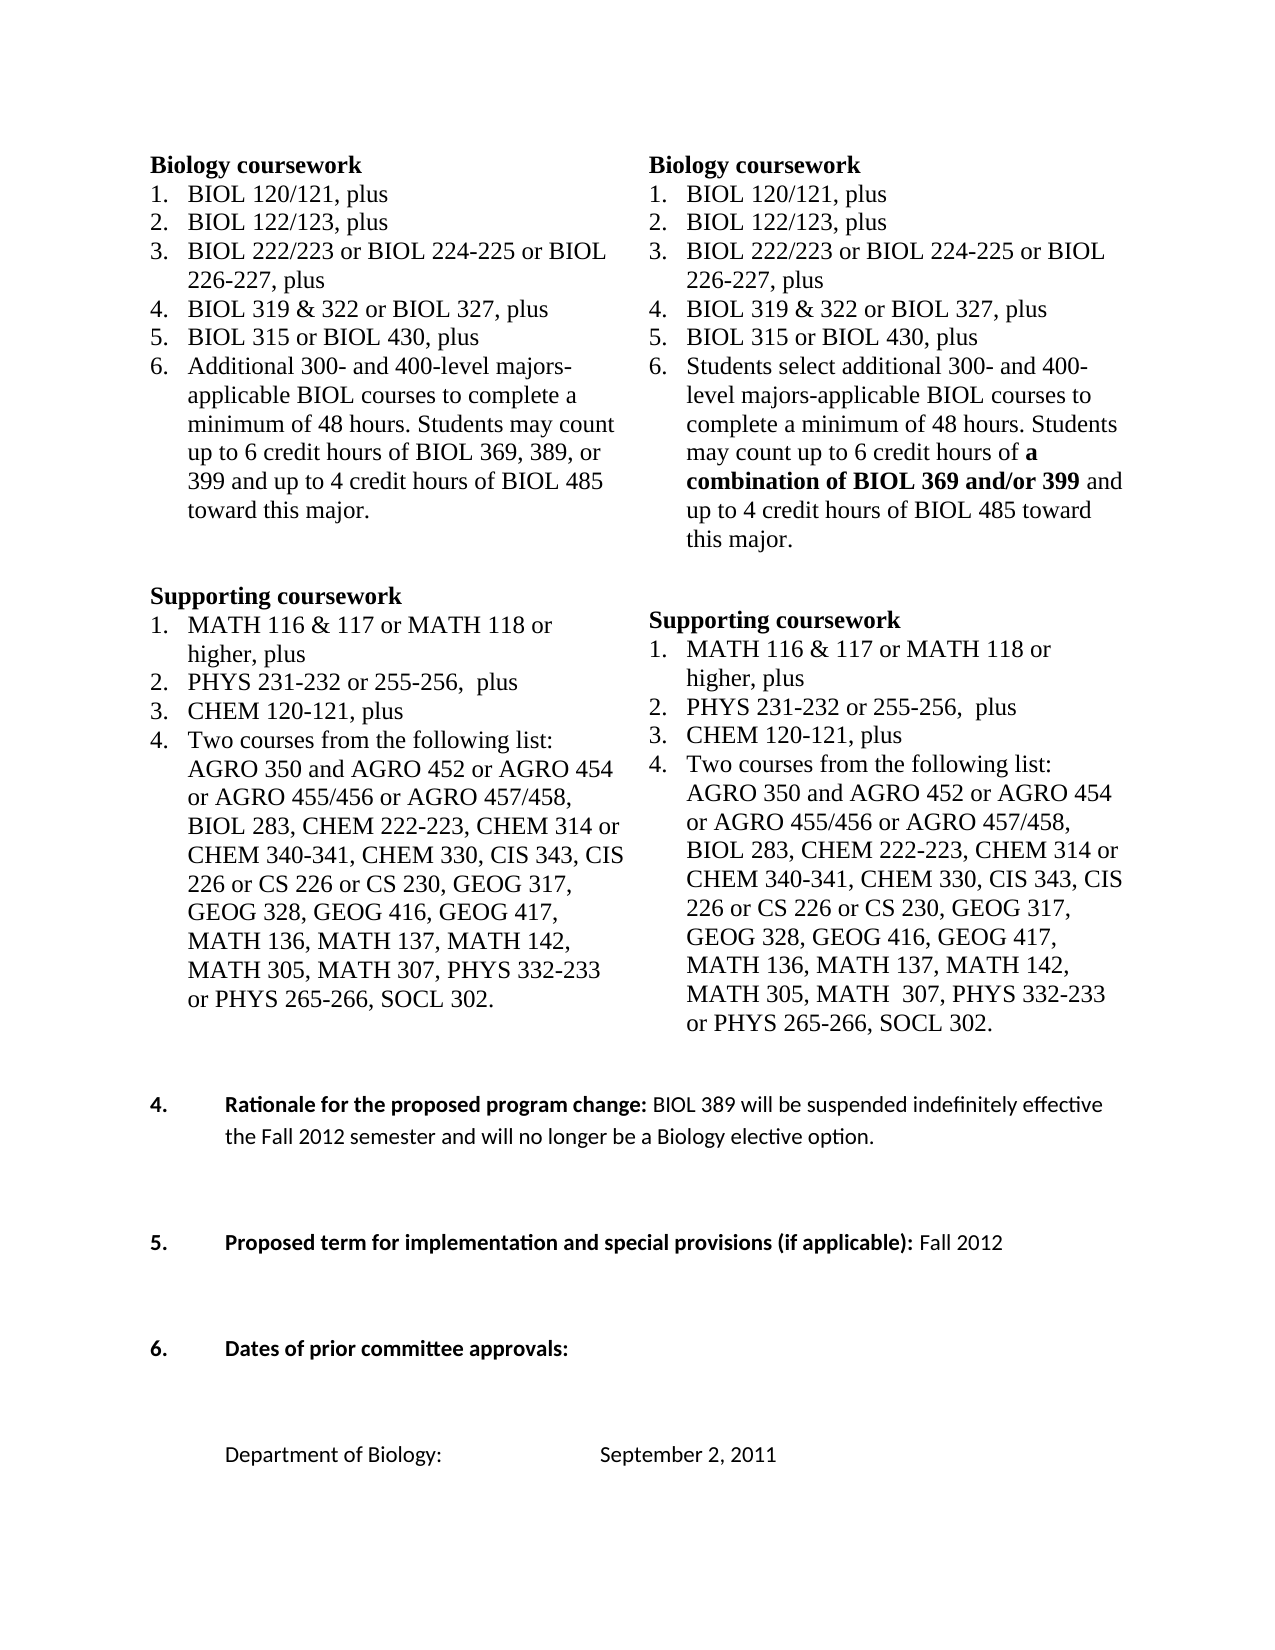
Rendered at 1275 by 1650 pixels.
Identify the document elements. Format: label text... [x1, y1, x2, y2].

text 6. Dates of prior committee approvals: [150, 1334, 1125, 1362]
text 5. Proposed term for implementation and special provisions (if applicable): Fall 2012 [150, 1228, 1125, 1256]
table_cell Biology coursework BIOL 120/121, plus BIOL 122/123, plus BIOL 222/223 or BIOL 224-225 or BIOL 226-227, plus BIOL 319 & 322 or BIOL 327, plus BIOL 315 or BIOL 430, plus Students select additional 300- and 400-level majors-applicable BIOL courses to complete a minimum of 48 hours. Students may count up to 6 credit hours of a combination of BIOL 369 and/or 399 and up to 4 credit hours of BIOL 485 toward this major. Supporting coursework MATH 116 & 117 or MATH 118 or higher, plus PHYS 231-232 or 255-256, plus CHEM 120-121, plus Two courses from the following list: AGRO 350 and AGRO 452 or AGRO 454 or AGRO 455/456 or AGRO 457/458, BIOL 283, CHEM 222-223, CHEM 314 or CHEM 340-341, CHEM 330, CIS 343, CIS 226 or CS 226 or CS 230, GEOG 317, GEOG 328, GEOG 416, GEOG 417, MATH 136, MATH 137, MATH 142, MATH 305, MATH 307, PHYS 332-233 or PHYS 265-266, SOCL 302. [638, 150, 1136, 1037]
table_cell Biology coursework BIOL 120/121, plus BIOL 122/123, plus BIOL 222/223 or BIOL 224-225 or BIOL 226-227, plus BIOL 319 & 322 or BIOL 327, plus BIOL 315 or BIOL 430, plus Additional 300- and 400-level majors-applicable BIOL courses to complete a minimum of 48 hours. Students may count up to 6 credit hours of BIOL 369, 389, or 399 and up to 4 credit hours of BIOL 485 toward this major. Supporting coursework MATH 116 & 117 or MATH 118 or higher, plus PHYS 231-232 or 255-256, plus CHEM 120-121, plus Two courses from the following list: AGRO 350 and AGRO 452 or AGRO 454 or AGRO 455/456 or AGRO 457/458, BIOL 283, CHEM 222-223, CHEM 314 or CHEM 340-341, CHEM 330, CIS 343, CIS 226 or CS 226 or CS 230, GEOG 317, GEOG 328, GEOG 416, GEOG 417, MATH 136, MATH 137, MATH 142, MATH 305, MATH 307, PHYS 332-233 or PHYS 265-266, SOCL 302. [139, 150, 637, 1037]
text Department of Biology: September 2, 2011 [150, 1440, 1125, 1468]
text 4. Rationale for the proposed program change: BIOL 389 will be suspended indefinitely effective the Fall 2012 semester and will no longer be a Biology elective option. [150, 1090, 1125, 1150]
